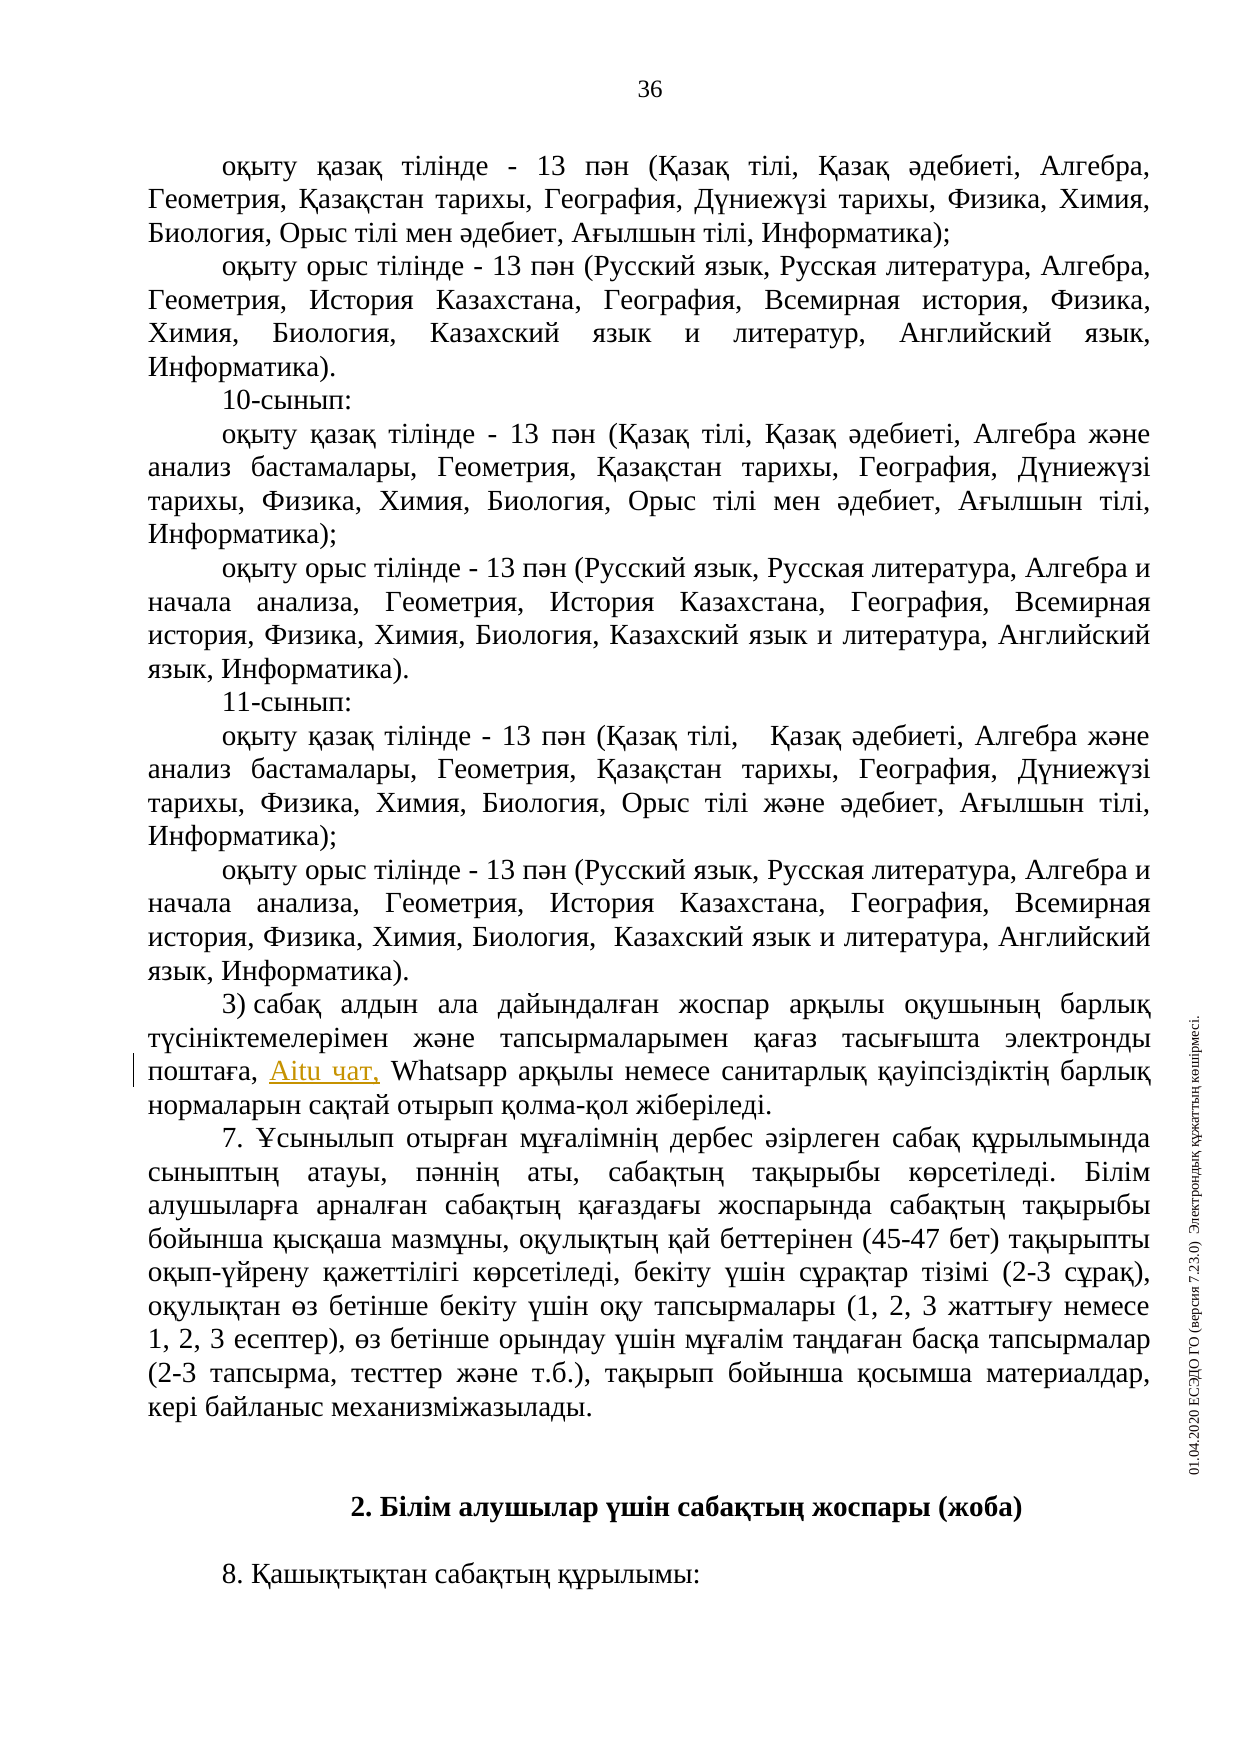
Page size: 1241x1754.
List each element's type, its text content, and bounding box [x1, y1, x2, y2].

text оқыту орыс тілінде - 13 пән (Русский язык, Русская литература, Алгебра и начала анализа, Геометрия, История Казахстана, География, Всемирная история, Физика, Химия, Биология, Казахский язык и литература, Английский язык, Информатика). [148, 550, 1152, 684]
text 11-сынып: [148, 684, 1152, 718]
text оқыту қазақ тілінде - 13 пән (Қазақ тілі, Қазақ әдебиеті, Алгебра және анализ бастамалары, Геометрия, Қазақстан тарихы, География, Дүниежүзі тарихы, Физика, Химия, Биология, Орыс тілі және әдебиет, Ағылшын тілі, Информатика); [148, 718, 1152, 852]
text оқыту қазақ тілінде - 13 пән (Қазақ тілі, Қазақ әдебиеті, Алгебра және анализ бастамалары, Геометрия, Қазақстан тарихы, География, Дүниежүзі тарихы, Физика, Химия, Биология, Орыс тілі мен әдебиет, Ағылшын тілі, Информатика); [148, 416, 1152, 550]
text оқыту орыс тілінде - 13 пән (Русский язык, Русская литература, Алгебра и начала анализа, Геометрия, История Казахстана, География, Всемирная история, Физика, Химия, Биология, Казахский язык и литература, Английский язык, Информатика). [148, 852, 1152, 986]
text 7. Ұсынылып отырған мұғалімнің дербес әзірлеген сабақ құрылымында сыныптың атауы, пәннің аты, сабақтың тақырыбы көрсетіледі. Білім алушыларға арналған сабақтың қағаздағы жоспарында сабақтың тақырыбы бойынша қысқаша мазмұны, оқулықтың қай беттерінен (45-47 бет) тақырыпты оқып-үйрену қажеттілігі көрсетіледі, бекіту үшін сұрақтар тізімі (2-3 сұрақ), оқулықтан өз бетінше бекіту үшін оқу тапсырмалары (1, 2, 3 жаттығу немесе 1, 2, 3 есептер), өз бетінше орындау үшін мұғалім таңдаған басқа тапсырмалар (2-3 тапсырма, тесттер және т.б.), тақырып бойынша қосымша материалдар, кері байланыс механизміжазылады. [148, 1120, 1152, 1422]
text 3) сабақ алдын ала дайындалған жоспар арқылы оқушының барлық түсініктемелерімен және тапсырмаларымен қағаз тасығышта электронды поштаға, Whatsapp арқылы немесе санитарлық қауіпсіздіктің барлық нормаларын сақтай отырып қолма-қол жіберіледі. [148, 986, 1152, 1120]
text 2. Білім алушылар үшін сабақтың жоспары (жоба) [148, 1489, 1152, 1523]
text оқыту орыс тілінде - 13 пән (Русский язык, Русская литература, Алгебра, Геометрия, История Казахстана, География, Всемирная история, Физика, Химия, Биология, Казахский язык и литератур, Английский язык, Информатика). [148, 248, 1152, 382]
text 10-сынып: [148, 382, 1152, 416]
text 8. Қашықтықтан сабақтың құрылымы: [148, 1556, 1152, 1590]
